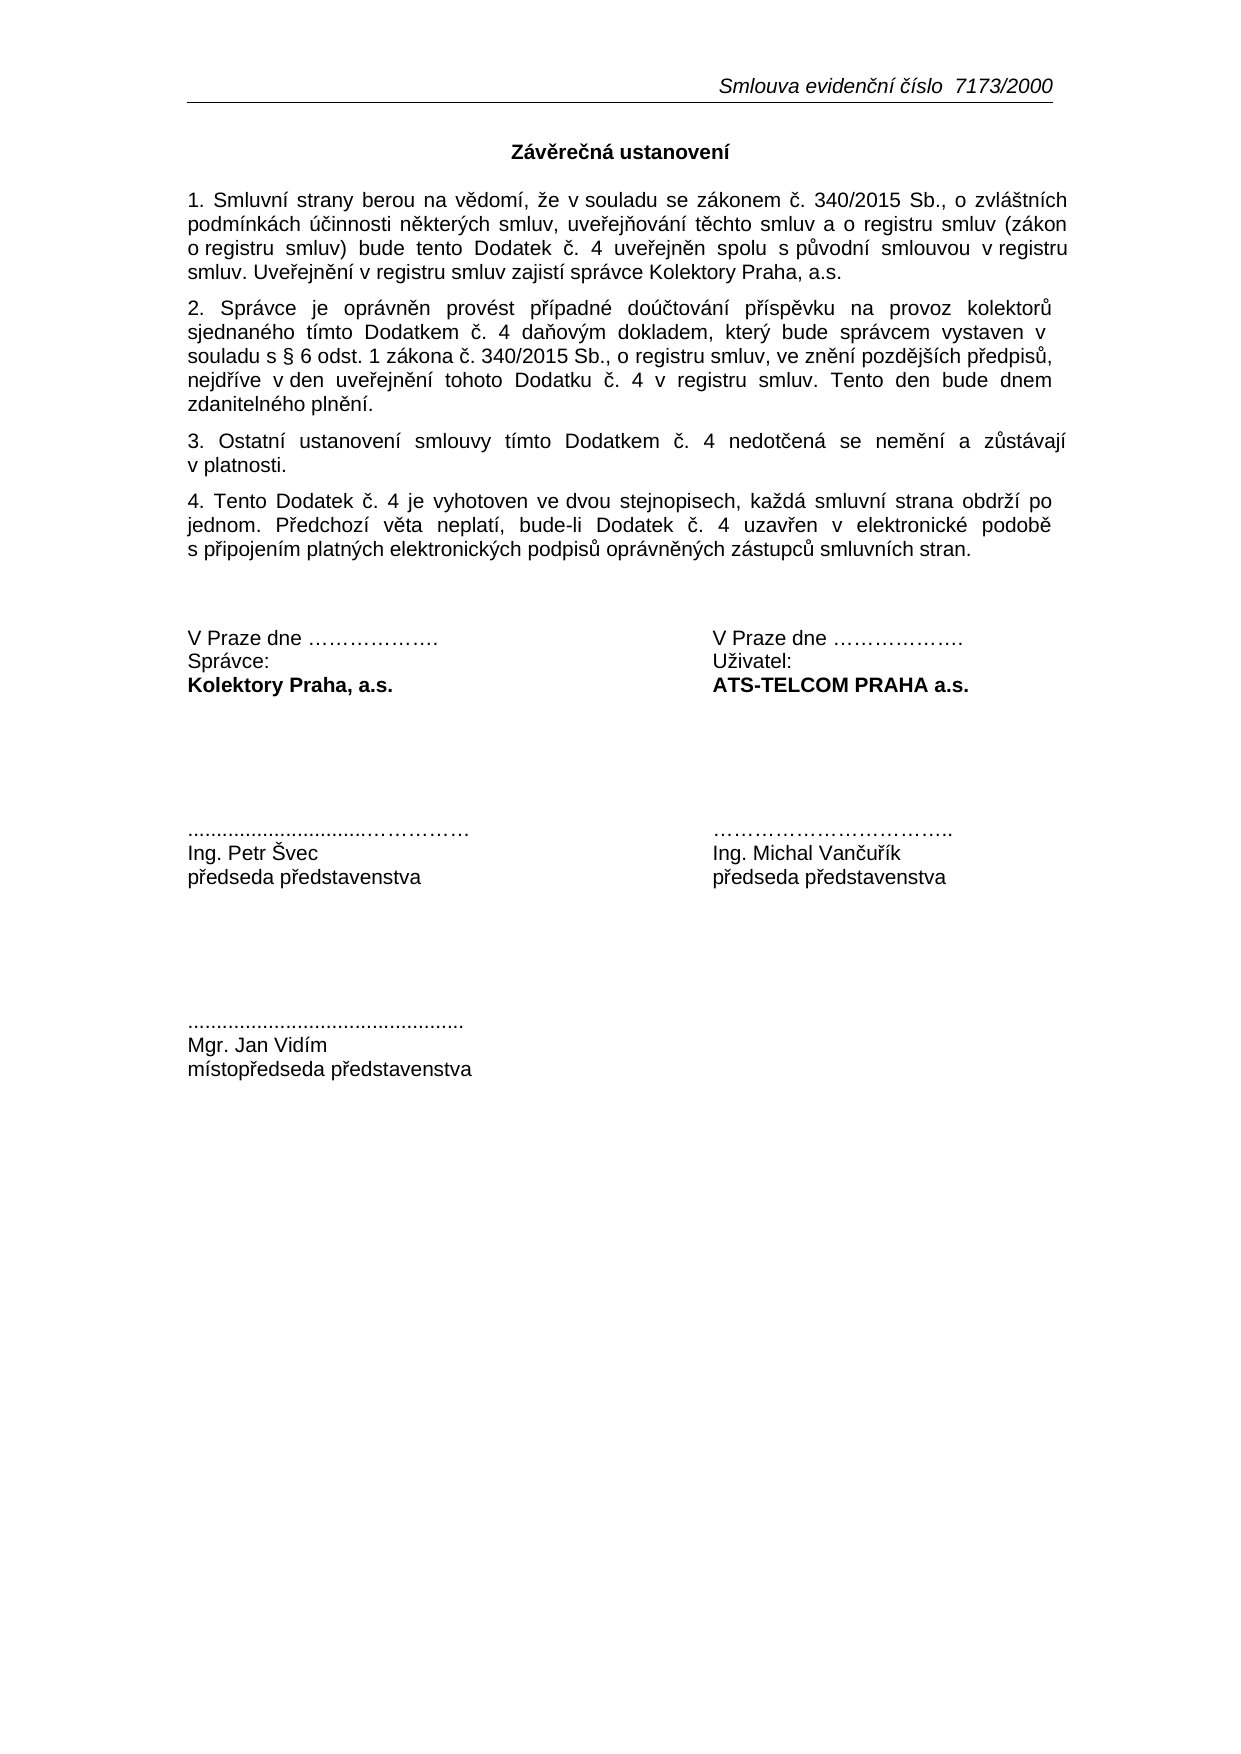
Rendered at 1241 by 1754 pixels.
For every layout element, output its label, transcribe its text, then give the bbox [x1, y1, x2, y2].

text 4. Tento Dodatek č. 4 je vyhotoven ve dvou stejnopisech, každá smluvní strana obdrží po jednom. Předchozí věta neplatí, bude-li Dodatek č. 4 uzavřen v elektronické podobě s připojením platných elektronických podpisů oprávněných zástupců smluvních stran. [187, 489, 1053, 561]
text 2. Správce je oprávněn provést případné doúčtování příspěvku na provoz kolektorů sjednaného tímto Dodatkem č. 4 daňovým dokladem, který bude správcem vystaven v souladu s § 6 odst. 1 zákona č. 340/2015 Sb., o registru smluv, ve znění pozdějších předpisů, nejdříve v den uveřejnění tohoto Dodatku č. 4 v registru smluv. Tento den bude dnem zdanitelného plnění. [187, 296, 1053, 416]
text 3. Ostatní ustanovení smlouvy tímto Dodatkem č. 4 nedotčená se nemění a zůstávají v platnosti. [187, 428, 1068, 476]
text ...............................…………… …………………………….. [187, 817, 1053, 841]
text V Praze dne ………………. V Praze dne ………………. [187, 625, 1053, 649]
text předseda představenstva předseda představenstva [187, 865, 1053, 889]
text ................................................ [187, 1009, 1053, 1033]
text místopředseda představenstva [187, 1057, 1053, 1081]
text 1. Smluvní strany berou na vědomí, že v souladu se zákonem č. 340/2015 Sb., o zvláštních podmínkách účinnosti některých smluv, uveřejňování těchto smluv a o registru smluv (zákon o registru smluv) bude tento Dodatek č. 4 uveřejněn spolu s původní smlouvou v registru smluv. Uveřejnění v registru smluv zajistí správce Kolektory Praha, a.s. [187, 188, 1068, 284]
text Závěrečná ustanovení [187, 140, 1053, 164]
text Ing. Petr Švec Ing. Michal Vančuřík [187, 841, 1053, 865]
text Mgr. Jan Vidím [187, 1033, 1053, 1057]
text Správce: Uživatel: Kolektory Praha, a.s. ATS-TELCOM PRAHA a.s. [187, 649, 1053, 697]
